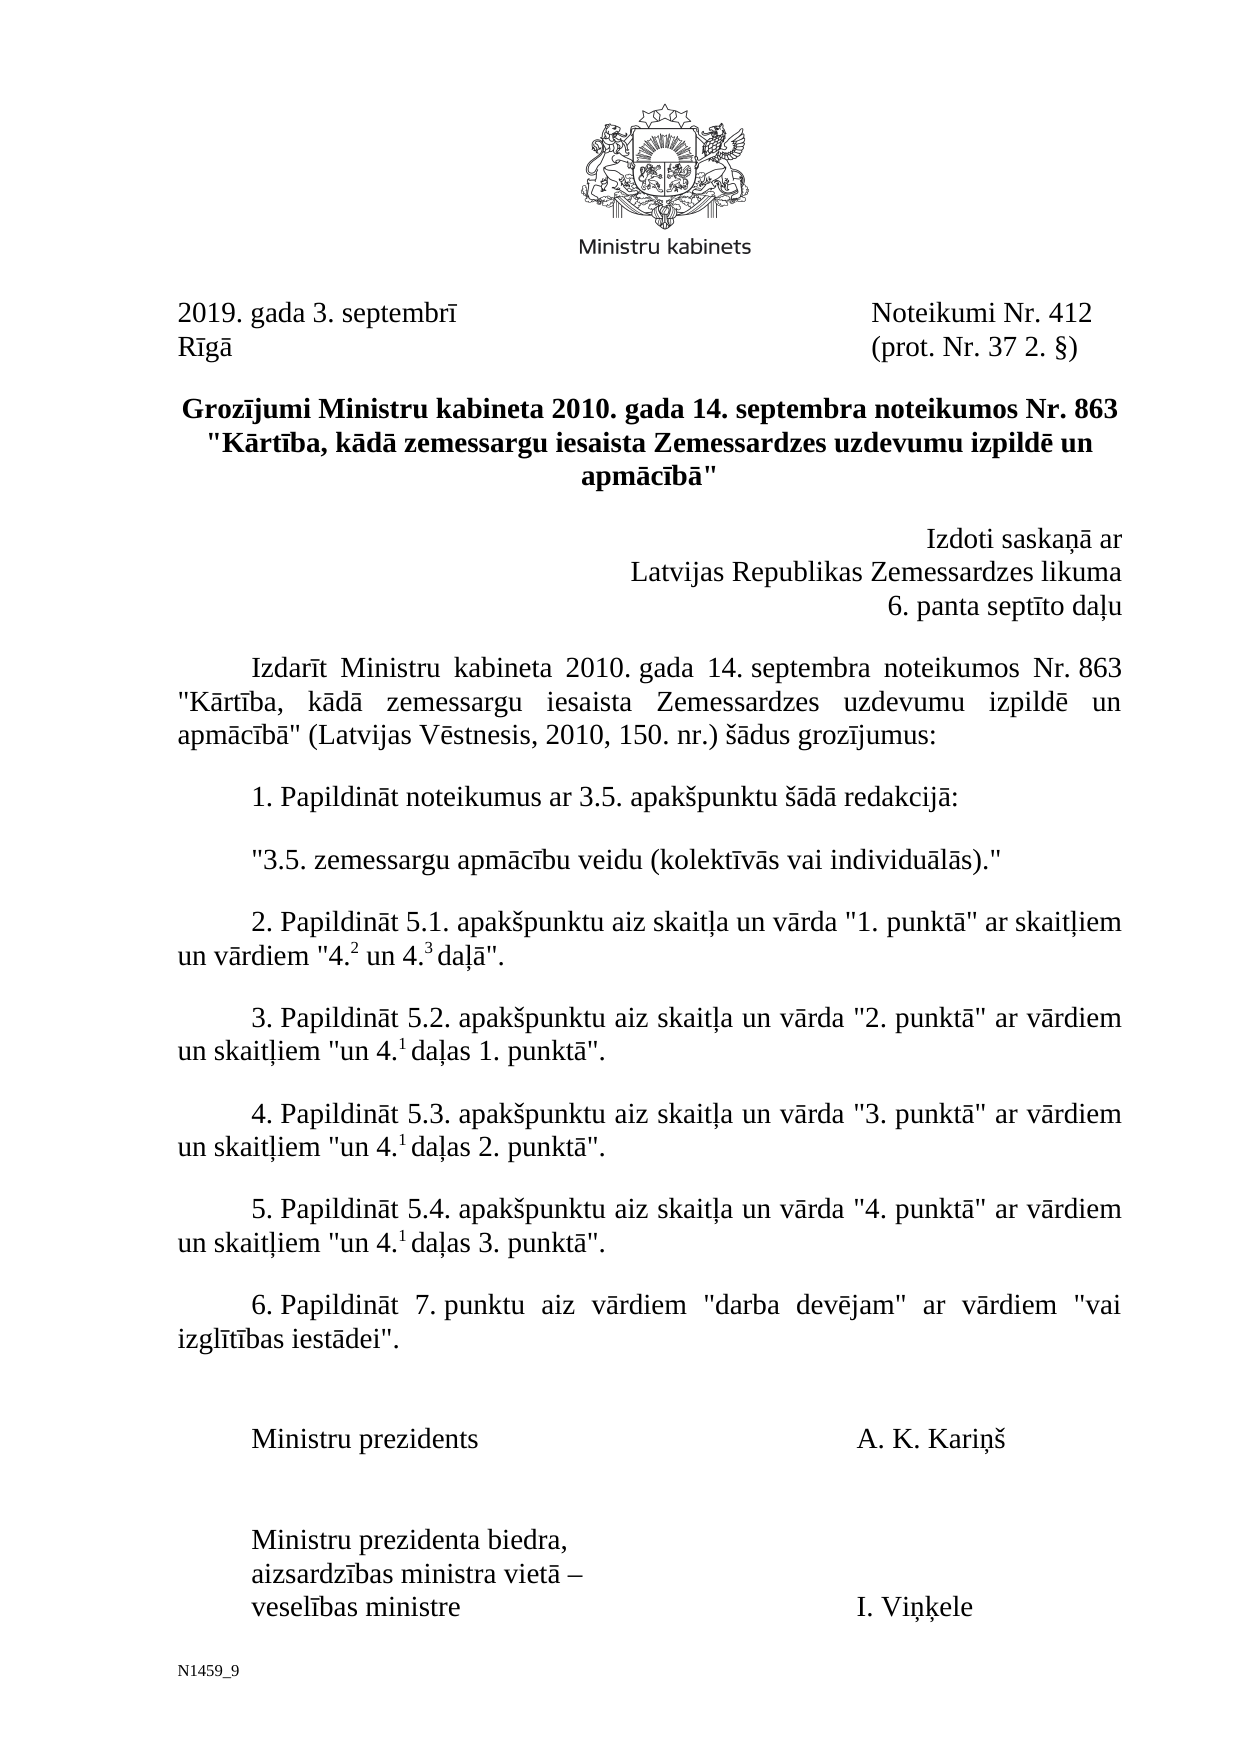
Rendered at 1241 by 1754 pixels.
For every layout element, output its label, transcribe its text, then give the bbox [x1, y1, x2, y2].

list 3. Papildināt 5.2. apakšpunktu aiz skaitļa un vārda "2. punktā" ar vārdiem un skaitļiem "un 4.1 daļas 1. punktā". [177, 1000, 1122, 1067]
text Ministru prezidents A. K. Kariņš [177, 1422, 1122, 1455]
list Izdarīt Ministru kabineta 2010. gada 14. septembra noteikumos Nr. 863 "Kārtība, kādā zemessargu iesaista Zemessardzes uzdevumu izpildē un apmācībā" (Latvijas Vēstnesis, 2010, 150. nr.) šādus grozījumus: [177, 650, 1122, 751]
text Latvijas Republikas Zemessardzes likuma [177, 554, 1122, 588]
list "3.5. zemessargu apmācību veidu (kolektīvās vai individuālās)." [177, 842, 1122, 875]
text veselības ministre I. Viņķele [177, 1589, 1122, 1623]
list 6. Papildināt 7. punktu aiz vārdiem "darba devējam" ar vārdiem "vai izglītības iestādei". [177, 1287, 1122, 1354]
list 1. Papildināt noteikumus ar 3.5. apakšpunktu šādā redakcijā: [177, 779, 1122, 813]
text Grozījumi Ministru kabineta 2010. gada 14. septembra noteikumos Nr. 863 "Kārtība, kādā zemessargu iesaista Zemessardzes uzdevumu izpildē un apmācībā" [177, 391, 1122, 492]
text 2019. gada 3. septembrī Noteikumi Nr. 412 [177, 296, 1122, 329]
text Rīgā (prot. Nr. 37 2. §) [177, 329, 1122, 363]
picture [177, 102, 1152, 267]
text aizsardzības ministra vietā – [177, 1556, 1122, 1589]
list 2. Papildināt 5.1. apakšpunktu aiz skaitļa un vārda "1. punktā" ar skaitļiem un vārdiem "4.2 un 4.3 daļā". [177, 904, 1122, 971]
list 4. Papildināt 5.3. apakšpunktu aiz skaitļa un vārda "3. punktā" ar vārdiem un skaitļiem "un 4.1 daļas 2. punktā". [177, 1096, 1122, 1163]
text Izdoti saskaņā ar [177, 521, 1122, 554]
list 5. Papildināt 5.4. apakšpunktu aiz skaitļa un vārda "4. punktā" ar vārdiem un skaitļiem "un 4.1 daļas 3. punktā". [177, 1192, 1122, 1259]
text Ministru prezidenta biedra, [177, 1522, 1122, 1556]
text 6. panta septīto daļu [177, 588, 1122, 621]
